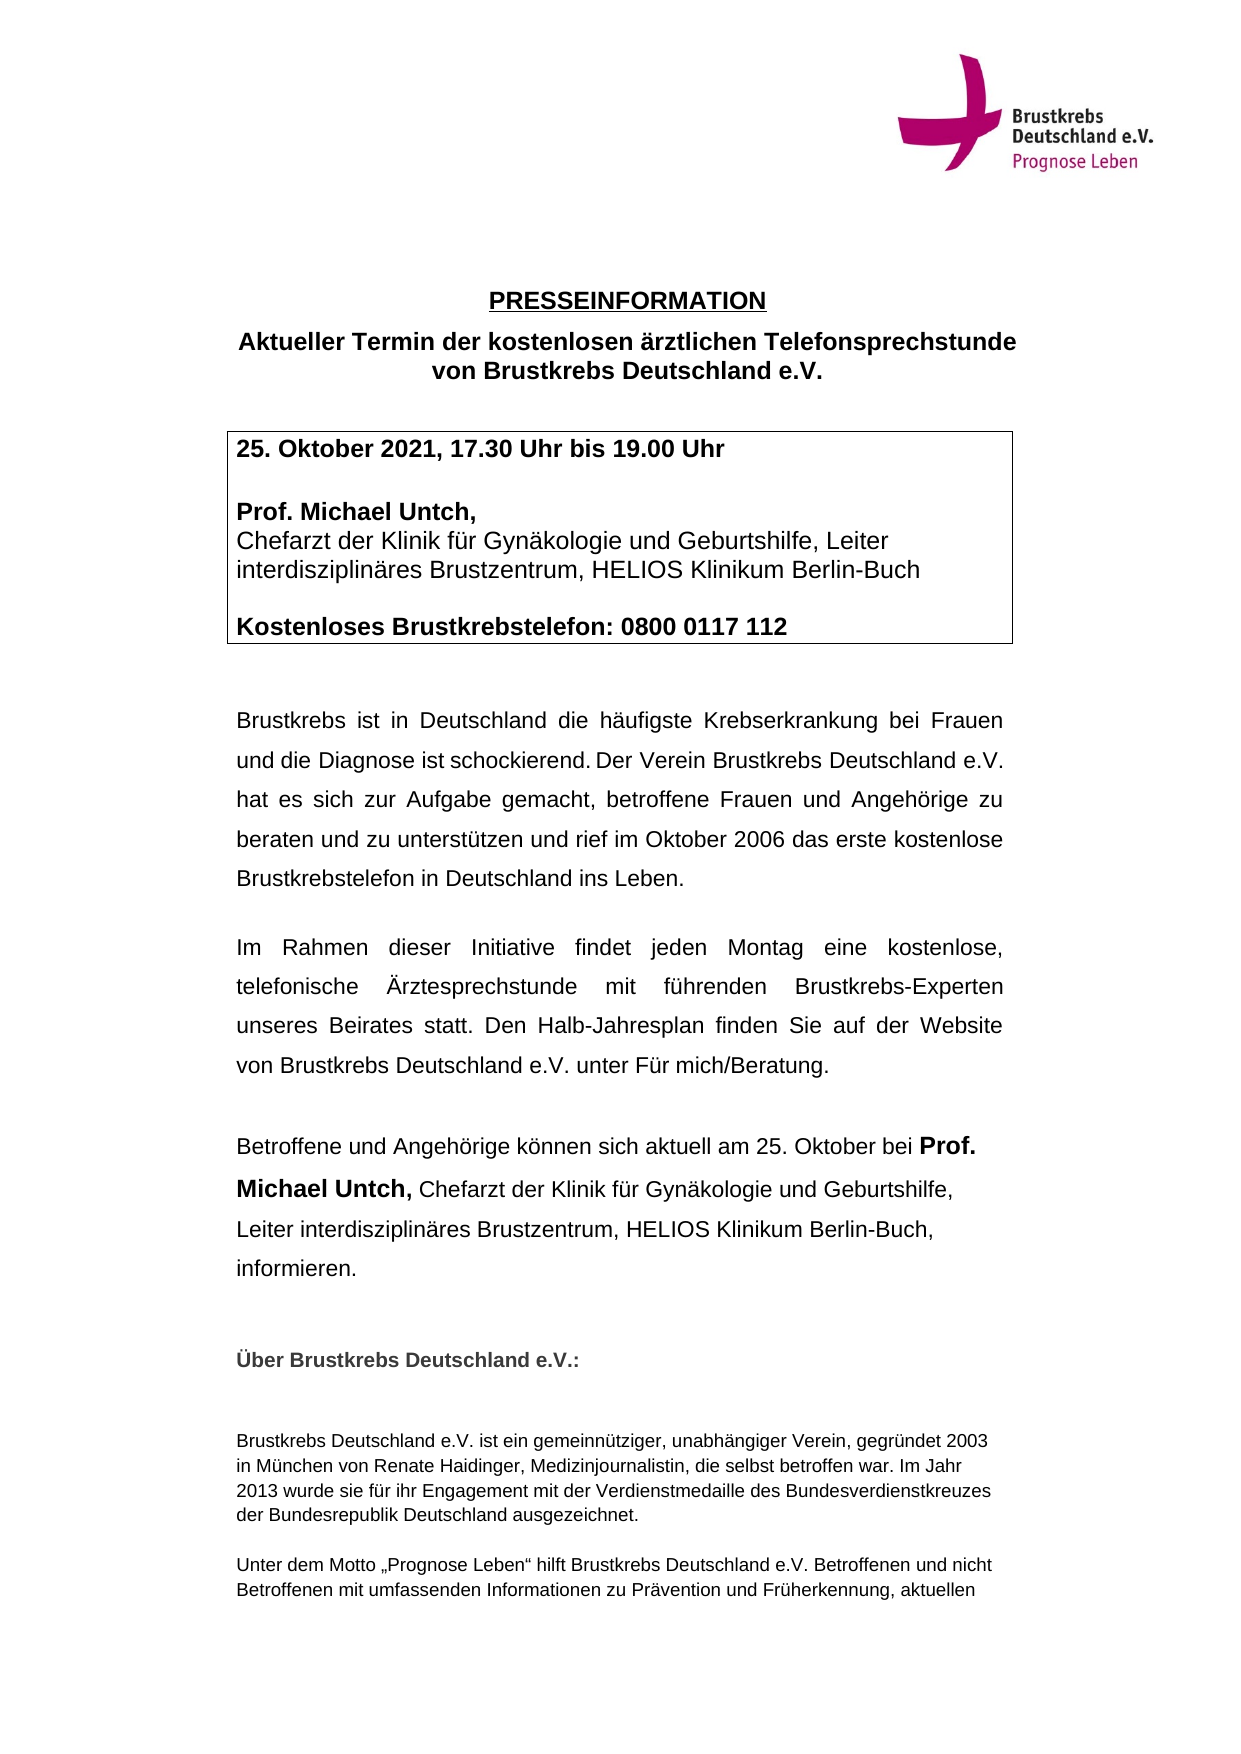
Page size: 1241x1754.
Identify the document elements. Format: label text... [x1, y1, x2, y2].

text Über Brustkrebs Deutschland e.V.: [236, 1348, 1004, 1401]
text Betroffene und Angehörige können sich aktuell am 25. Oktober bei Prof. Michael Untch, Chefarzt der Klinik für Gynäkologie und Geburtshilfe, Leiter interdisziplinäres Brustzentrum, HELIOS Klinikum Berlin-Buch, informieren. [236, 1131, 1004, 1282]
text Kostenloses Brustkrebstelefon: 0800 0117 112 [228, 609, 1012, 643]
text Brustkrebs Deutschland e.V. ist ein gemeinnütziger, unabhängiger Verein, gegründet 2003 in München von Renate Haidinger, Medizinjournalistin, die selbst betroffen war. Im Jahr 2013 wurde sie für ihr Engagement mit der Verdienstmedaille des Bundesverdienstkreuzes der Bundesrepublik Deutschland ausgezeichnet. [236, 1430, 1004, 1526]
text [236, 1554, 1004, 1600]
picture [864, 0, 1185, 233]
text PRESSEINFORMATION [236, 286, 1019, 314]
text Im Rahmen dieser Initiative findet jeden Montag eine kostenlose, telefonische Ärztesprechstunde mit führenden Brustkrebs-Experten unseres Beirates statt. Den Halb-Jahresplan finden Sie auf der Website von Brustkrebs Deutschland e.V. unter Für mich/Beratung. [236, 933, 1004, 1078]
text Brustkrebs ist in Deutschland die häufigste Krebserkrankung bei Frauen und die Diagnose ist schockierend. Der Verein Brustkrebs Deutschland e.V. hat es sich zur Aufgabe gemacht, betroffene Frauen und Angehörige zu beraten und zu unterstützen und rief im Oktober 2006 das erste kostenlose Brustkrebstelefon in Deutschland ins Leben. [236, 707, 1004, 892]
text 25. Oktober 2021, 17.30 Uhr bis 19.00 Uhr [228, 432, 1012, 497]
text Prof. Michael Untch, Chefarzt der Klinik für Gynäkologie und Geburtshilfe, Leiter interdisziplinäres Brustzentrum, HELIOS Klinikum Berlin-Buch [236, 497, 1004, 583]
text Aktueller Termin der kostenlosen ärztlichen Telefonsprechstunde von Brustkrebs Deutschland e.V. [236, 327, 1019, 384]
